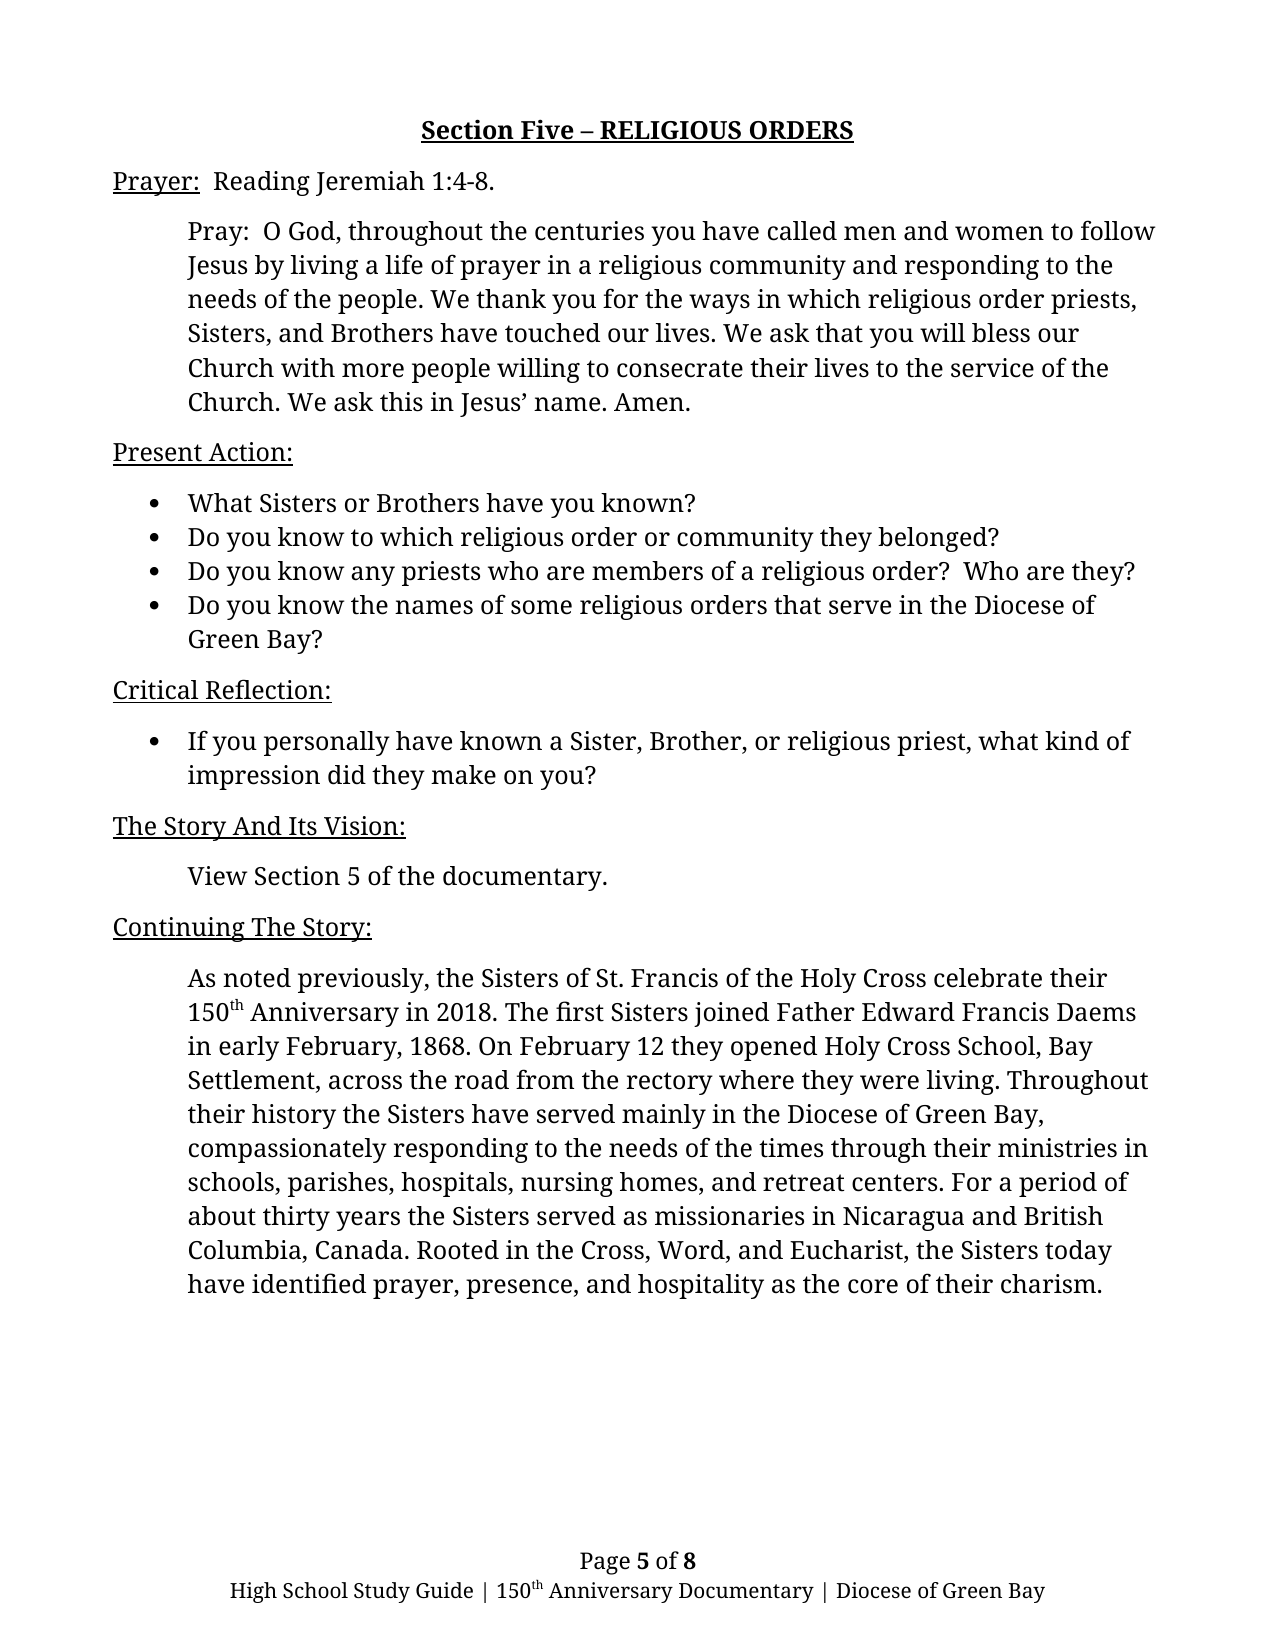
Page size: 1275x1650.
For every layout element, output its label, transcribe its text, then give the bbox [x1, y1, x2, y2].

text Prayer: Reading Jeremiah 1:4-8. [112, 163, 1162, 197]
text View Section 5 of the documentary. [112, 859, 1162, 893]
list If you personally have known a Sister, Brother, or religious priest, what kind of impression did they make on you? [150, 723, 1162, 792]
list Do you know the names of some religious orders that serve in the Diocese of Green Bay? [150, 588, 1162, 656]
list What Sisters or Brothers have you known? [150, 486, 1162, 520]
list Do you know any priests who are members of a religious order? Who are they? [150, 554, 1162, 588]
text The Story And Its Vision: [112, 808, 1162, 842]
text Critical Reflection: [112, 673, 1162, 707]
text Present Action: [112, 435, 1162, 469]
text Section Five – RELIGIOUS ORDERS [112, 112, 1162, 147]
list Do you know to which religious order or community they belonged? [150, 520, 1162, 554]
text As noted previously, the Sisters of St. Francis of the Holy Cross celebrate their 150th Anniversary in 2018. The first Sisters joined Father Edward Francis Daems in early February, 1868. On February 12 they opened Holy Cross School, Bay Settlement, across the road from the rectory where they were living. Throughout their history the Sisters have served mainly in the Diocese of Green Bay, compassionately responding to the needs of the times through their ministries in schools, parishes, hospitals, nursing homes, and retreat centers. For a period of about thirty years the Sisters served as missionaries in Nicaragua and British Columbia, Canada. Rooted in the Cross, Word, and Eucharist, the Sisters today have identified prayer, presence, and hospitality as the core of their charism. [187, 960, 1162, 1301]
text Pray: O God, throughout the centuries you have called men and women to follow Jesus by living a life of prayer in a religious community and responding to the needs of the people. We thank you for the ways in which religious order priests, Sisters, and Brothers have touched our lives. We ask that you will bless our Church with more people willing to consecrate their lives to the service of the Church. We ask this in Jesus’ name. Amen. [187, 214, 1162, 418]
text Continuing The Story: [112, 910, 1162, 944]
